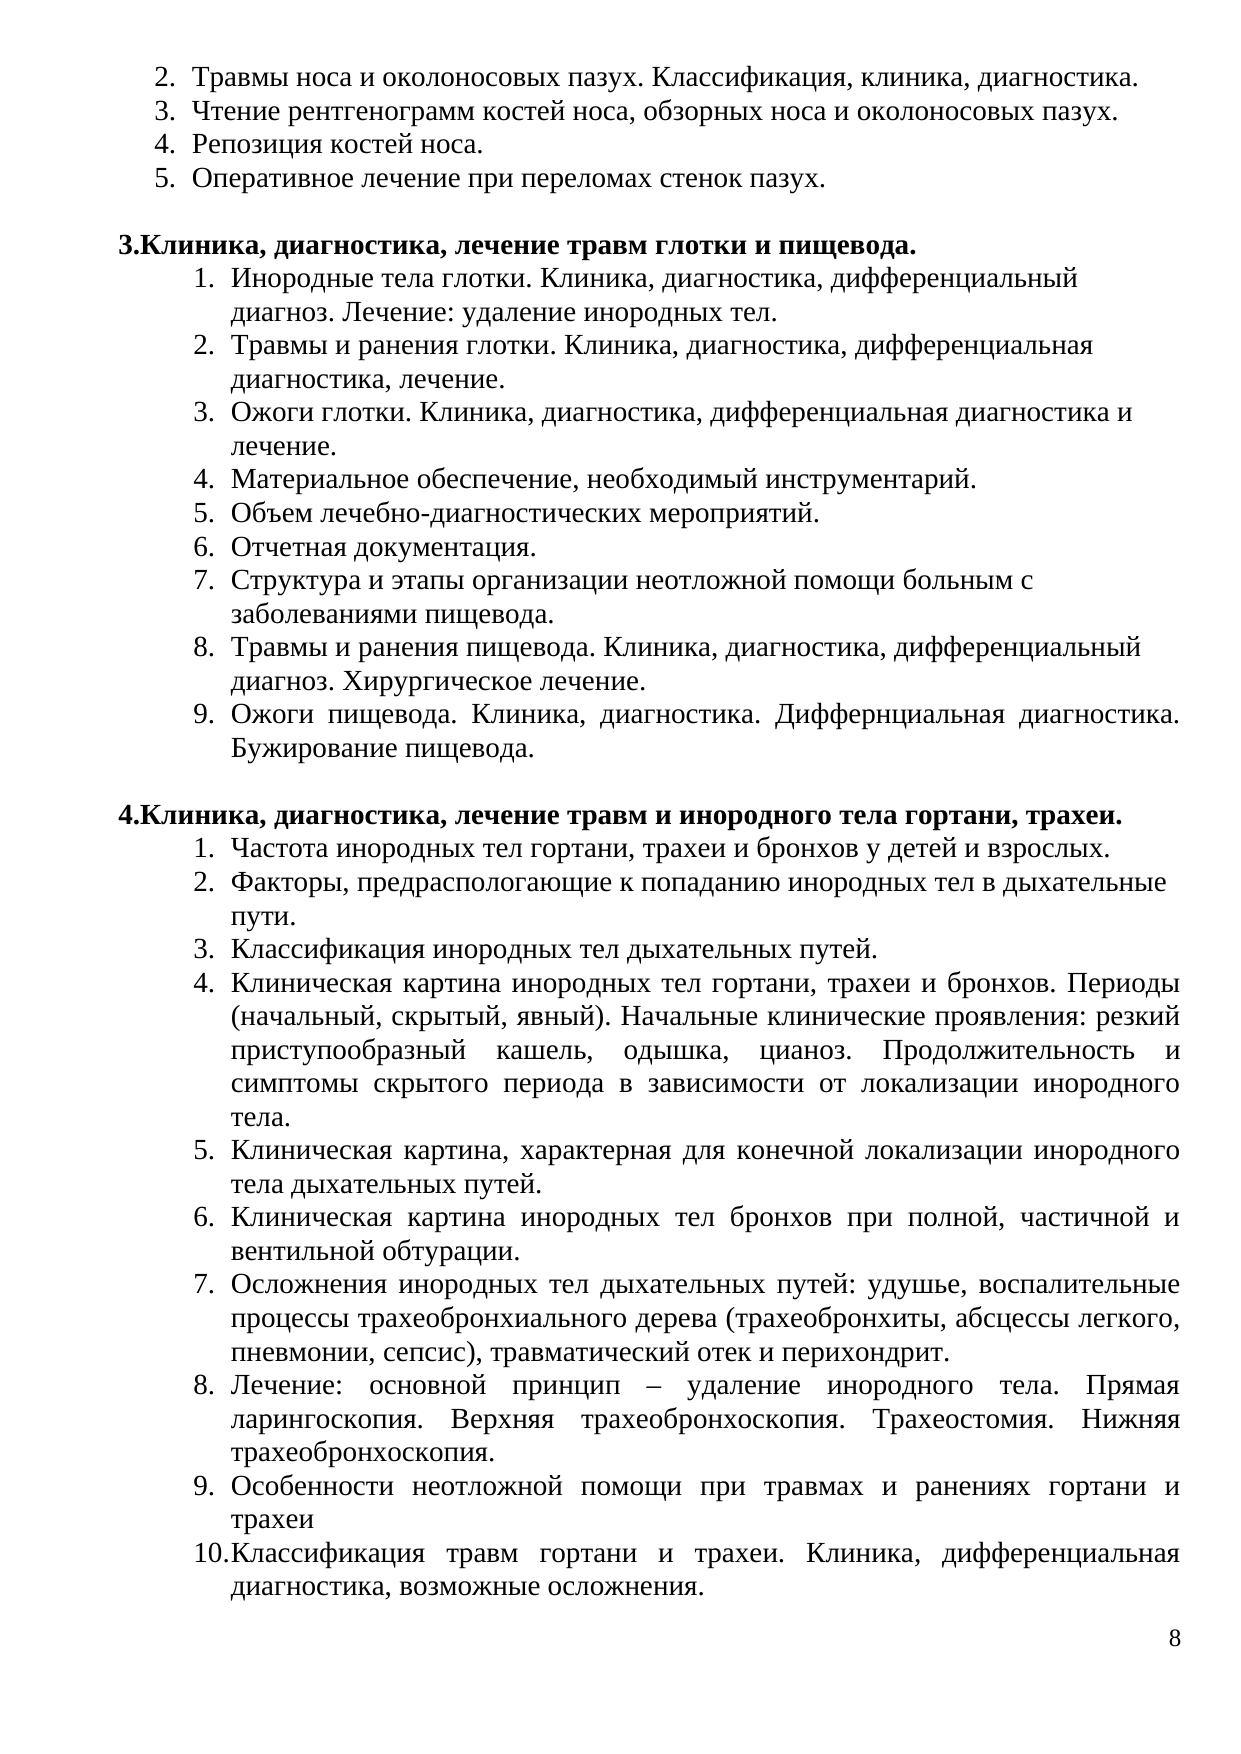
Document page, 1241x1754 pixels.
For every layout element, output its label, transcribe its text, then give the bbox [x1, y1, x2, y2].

list Особенности неотложной помощи при травмах и ранениях гортани и трахеи [193, 1468, 1181, 1535]
list Отчетная документация. [193, 529, 1181, 562]
list Ожоги глотки. Клиника, диагностика, дифференциальная диагностика и лечение. [193, 394, 1181, 462]
list Материальное обеспечение, необходимый инструментарий. [193, 462, 1181, 495]
list Травмы и ранения пищевода. Клиника, диагностика, дифференциальный диагноз. Хирургическое лечение. [193, 629, 1181, 696]
list Инородные тела глотки. Клиника, диагностика, дифференциальный диагноз. Лечение: удаление инородных тел. [193, 260, 1181, 327]
list Чтение рентгенограмм костей носа, обзорных носа и околоносовых пазух. [154, 93, 1181, 126]
list Частота инородных тел гортани, трахеи и бронхов у детей и взрослых. [193, 831, 1181, 864]
list Структура и этапы организации неотложной помощи больным с заболеваниями пищевода. [193, 562, 1181, 629]
list Осложнения инородных тел дыхательных путей: удушье, воспалительные процессы трахеобронхиального дерева (трахеобронхиты, абсцессы легкого, пневмонии, сепсис), травматический отек и перихондрит. [193, 1267, 1181, 1367]
list Травмы носа и околоносовых пазух. Классификация, клиника, диагностика. [154, 59, 1181, 93]
list Ожоги пищевода. Клиника, диагностика. Диффернциальная диагностика. Бужирование пищевода. [193, 696, 1181, 763]
list Классификация инородных тел дыхательных путей. [193, 931, 1181, 965]
list Клиническая картина инородных тел гортани, трахеи и бронхов. Периоды (начальный, скрытый, явный). Начальные клинические проявления: резкий приступообразный кашель, одышка, цианоз. Продолжительность и симптомы скрытого периода в зависимости от локализации инородного тела. [193, 965, 1181, 1132]
list Оперативное лечение при переломах стенок пазух. [154, 160, 1181, 193]
list Факторы, предраспологающие к попаданию инородных тел в дыхательные пути. [193, 864, 1181, 931]
list Травмы и ранения глотки. Клиника, диагностика, дифференциальная диагностика, лечение. [193, 327, 1181, 394]
list Лечение: основной принцип – удаление инородного тела. Прямая ларингоскопия. Верхняя трахеобронхоскопия. Трахеостомия. Нижняя трахеобронхоскопия. [193, 1367, 1181, 1468]
list Клиническая картина, характерная для конечной локализации инородного тела дыхательных путей. [193, 1132, 1181, 1199]
text 3.Клиника, диагностика, лечение травм глотки и пищевода. [118, 227, 1181, 260]
list Классификация травм гортани и трахеи. Клиника, дифференциальная диагностика, возможные осложнения. [193, 1535, 1181, 1602]
text 4.Клиника, диагностика, лечение травм и инородного тела гортани, трахеи. [118, 797, 1181, 831]
list Репозиция костей носа. [154, 126, 1181, 160]
list Клиническая картина инородных тел бронхов при полной, частичной и вентильной обтурации. [193, 1199, 1181, 1267]
list Объем лечебно-диагностических мероприятий. [193, 495, 1181, 529]
